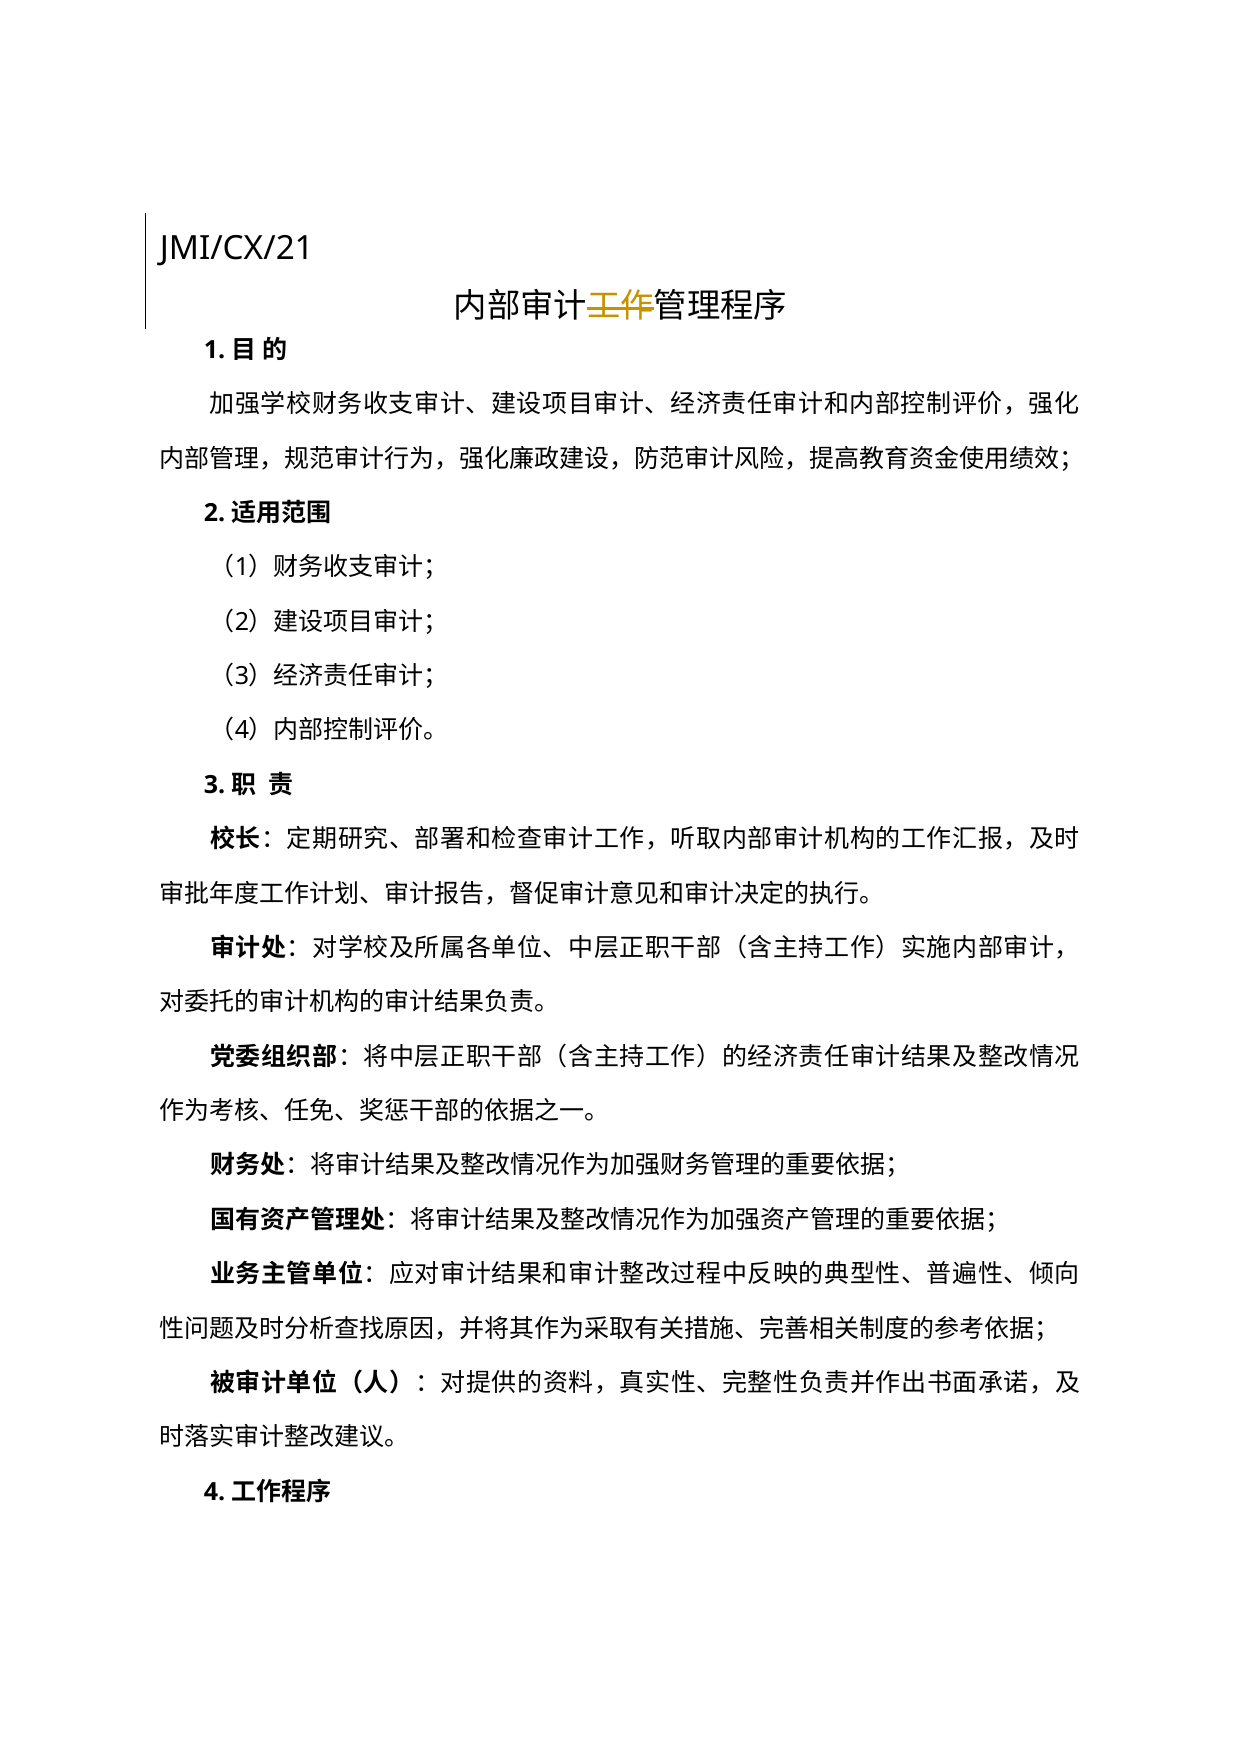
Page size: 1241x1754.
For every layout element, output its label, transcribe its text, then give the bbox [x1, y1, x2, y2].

text 国有资产管理处：将审计结果及整改情况作为加强资产管理的重要依据； [159, 1199, 1081, 1236]
text 2. 适用范围 [159, 492, 1081, 529]
text 1. 目 的 [159, 329, 1081, 366]
text 业务主管单位：应对审计结果和审计整改过程中反映的典型性、普遍性、倾向性问题及时分析查找原因，并将其作为采取有关措施、完善相关制度的参考依据； [159, 1254, 1081, 1344]
text 4. 工作程序 [159, 1471, 1081, 1507]
subtitle JMI/CX/21 [159, 213, 1081, 271]
text 加强学校财务收支审计、建设项目审计、经济责任审计和内部控制评价，强化内部管理，规范审计行为，强化廉政建设，防范审计风险，提高教育资金使用绩效； [159, 384, 1081, 474]
text （1）财务收支审计； [159, 547, 1081, 583]
text 校长：定期研究、部署和检查审计工作，听取内部审计机构的工作汇报，及时审批年度工作计划、审计报告，督促审计意见和审计决定的执行。 [159, 819, 1081, 909]
text （2）建设项目审计； [159, 601, 1081, 637]
text 财务处：将审计结果及整改情况作为加强财务管理的重要依据； [159, 1145, 1081, 1181]
text （3）经济责任审计； [159, 656, 1081, 692]
subtitle 内部审计管理程序 [159, 271, 1081, 329]
text 审计处：对学校及所属各单位、中层正职干部（含主持工作）实施内部审计，对委托的审计机构的审计结果负责。 [159, 927, 1081, 1018]
text 3. 职 责 [159, 764, 1081, 801]
text 党委组织部：将中层正职干部（含主持工作）的经济责任审计结果及整改情况作为考核、任免、奖惩干部的依据之一。 [159, 1036, 1081, 1127]
text 被审计单位（人）：对提供的资料，真实性、完整性负责并作出书面承诺，及时落实审计整改建议。 [159, 1362, 1081, 1453]
text （4）内部控制评价。 [159, 710, 1081, 746]
